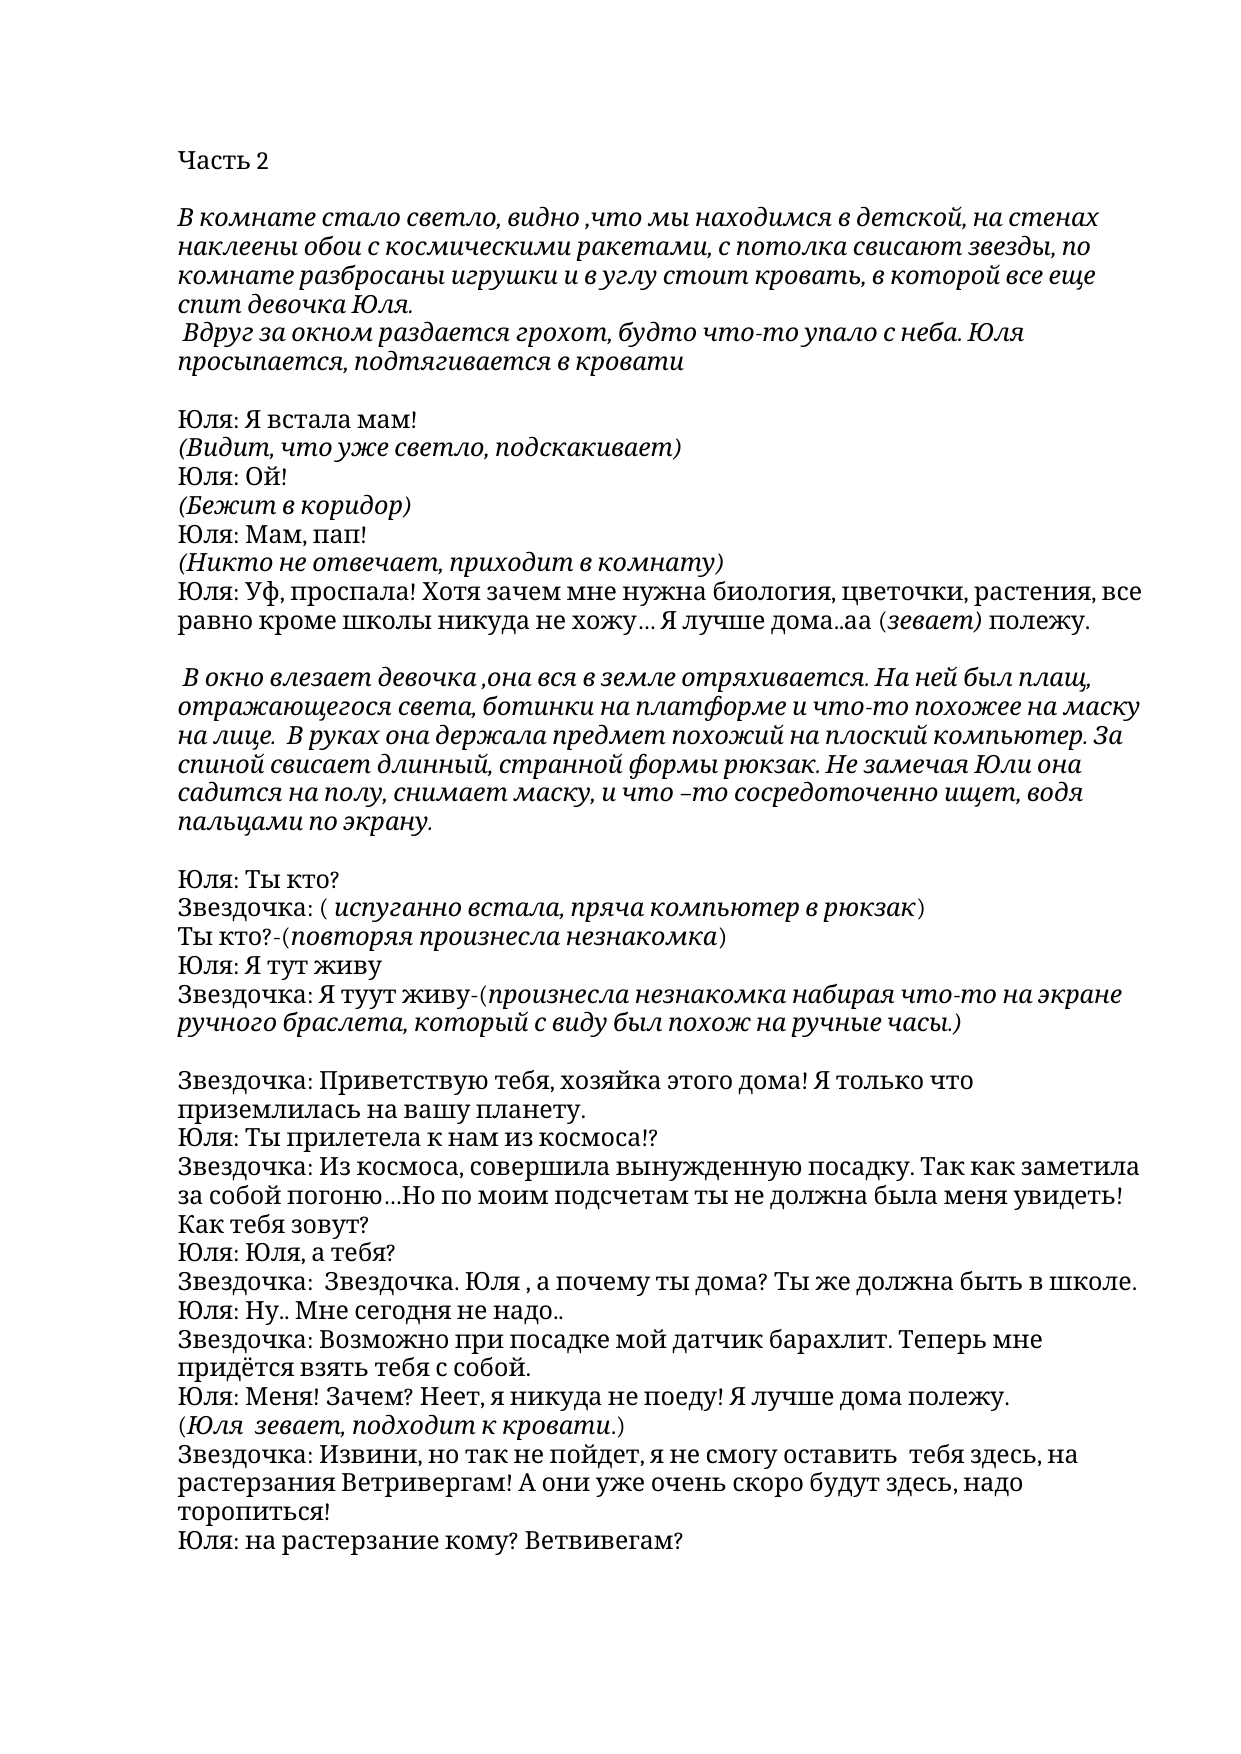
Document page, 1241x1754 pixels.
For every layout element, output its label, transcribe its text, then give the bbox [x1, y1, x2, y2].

text Звездочка: Я туут живу-(произнесла незнакомка набирая что-то на экране ручного браслета, который с виду был похож на ручные часы.) [177, 981, 1152, 1038]
text Юля: Юля, а тебя? [177, 1239, 1152, 1268]
text (Юля зевает, подходит к кровати.) [177, 1412, 1152, 1441]
text Звездочка: Возможно при посадке мой датчик барахлит. Теперь мне придётся взять тебя с собой. [177, 1326, 1152, 1383]
text Юля: Ну.. Мне сегодня не надо.. [177, 1297, 1152, 1326]
text Звездочка: Звездочка. Юля , а почему ты дома? Ты же должна быть в школе. [177, 1268, 1152, 1297]
text Звездочка: Извини, но так не пойдет, я не смогу оставить тебя здесь, на растерзания Ветривергам! А они уже очень скоро будут здесь, надо торопиться! [177, 1441, 1152, 1527]
text Вдруг за окном раздается грохот, будто что-то упало с неба. Юля просыпается, подтягивается в кровати [177, 319, 1152, 377]
text Ты кто?-(повторяя произнесла незнакомка) [177, 923, 1152, 952]
text (Видит, что уже светло, подскакивает) [177, 434, 1152, 463]
text Юля: Уф, проспала! Хотя зачем мне нужна биология, цветочки, растения, все равно кроме школы никуда не хожу… Я лучше дома..аа (зевает) полежу. [177, 578, 1152, 636]
text В окно влезает девочка ,она вся в земле отряхивается. На ней был плащ, отражающегося света, ботинки на платформе и что-то похожее на маску на лице. В руках она держала предмет похожий на плоский компьютер. За спиной свисает длинный, странной формы рюкзак. Не замечая Юли она садится на полу, снимает маску, и что –то сосредоточенно ищет, водя пальцами по экрану. [177, 664, 1152, 837]
text В комнате стало светло, видно ,что мы находимся в детской, на стенах наклеены обои с космическими ракетами, с потолка свисают звезды, по комнате разбросаны игрушки и в углу стоит кровать, в которой все еще спит девочка Юля. [177, 204, 1152, 319]
text Юля: Я встала мам! [177, 406, 1152, 434]
text Юля: Меня! Зачем? Неет, я никуда не поеду! Я лучше дома полежу. [177, 1383, 1152, 1412]
text Юля: Ой! [177, 463, 1152, 492]
text Юля: Я тут живу [177, 952, 1152, 981]
text (Бежит в коридор) [177, 492, 1152, 521]
text (Никто не отвечает, приходит в комнату) [177, 549, 1152, 578]
text Звездочка: ( испуганно встала, пряча компьютер в рюкзак) [177, 894, 1152, 923]
text Юля: Ты прилетела к нам из космоса!? [177, 1124, 1152, 1153]
text Звездочка: Из космоса, совершила вынужденную посадку. Так как заметила за собой погоню…Но по моим подсчетам ты не должна была меня увидеть! Как тебя зовут? [177, 1153, 1152, 1239]
text Часть 2 [177, 147, 1152, 176]
text Юля: Ты кто? [177, 866, 1152, 894]
text Юля: Мам, пап! [177, 521, 1152, 549]
text Звездочка: Приветствую тебя, хозяйка этого дома! Я только что приземлилась на вашу планету. [177, 1067, 1152, 1124]
text Юля: на растерзание кому? Ветвивегам? [177, 1527, 1152, 1556]
